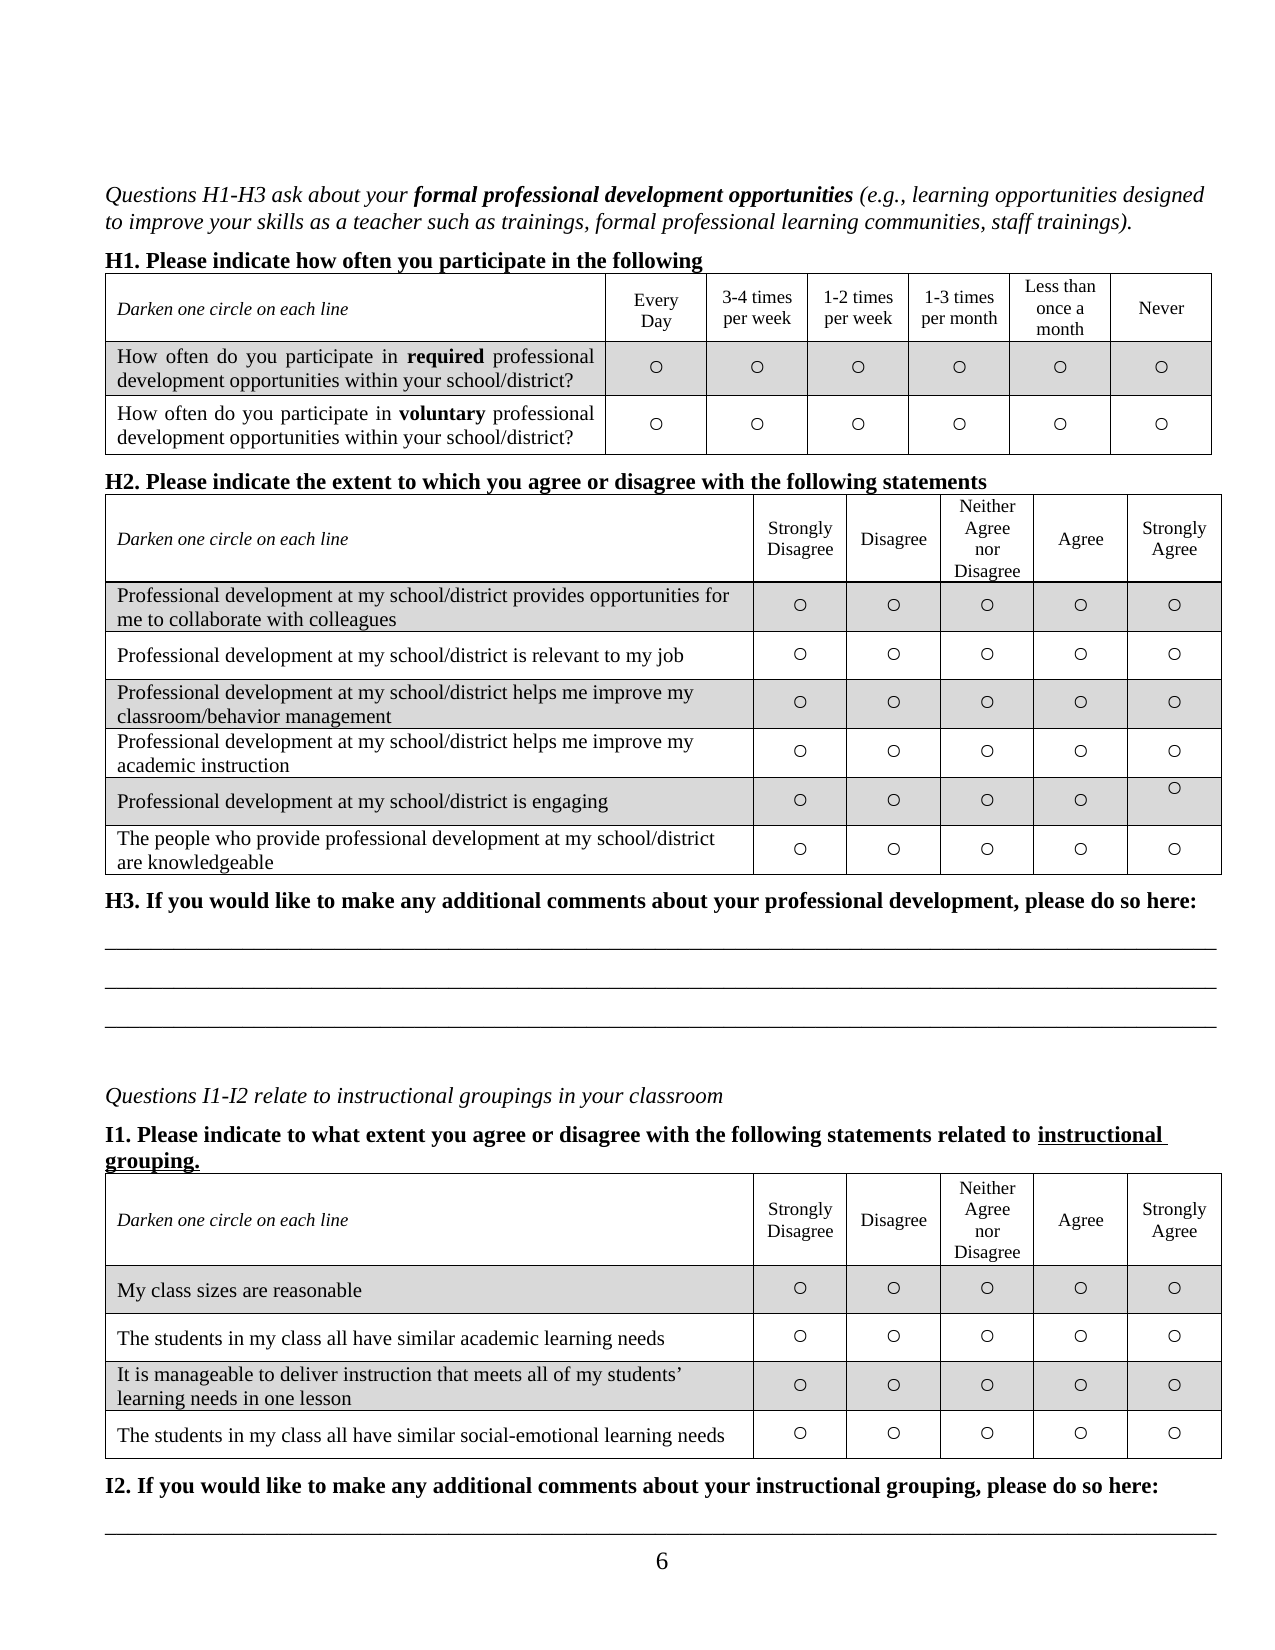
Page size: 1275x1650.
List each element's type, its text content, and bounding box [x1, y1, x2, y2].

table_cell [606, 342, 706, 395]
table_cell [1034, 826, 1127, 874]
table_cell [847, 778, 940, 825]
table_cell [847, 680, 940, 728]
table_cell [847, 1314, 940, 1361]
table_cell [808, 342, 908, 395]
table_cell Professional development at my school/district is engaging [106, 778, 753, 825]
table_cell [754, 826, 846, 874]
table_cell [754, 1411, 846, 1458]
table_cell [1034, 1266, 1127, 1313]
table_cell [1128, 1266, 1221, 1313]
table_cell The people who provide professional development at my school/district are knowledgeable [106, 826, 753, 874]
table_cell [909, 396, 1009, 454]
table_cell [754, 1314, 846, 1361]
table_cell [808, 396, 908, 454]
table_cell [754, 1266, 846, 1313]
table_cell [847, 1266, 940, 1313]
text I2. If you would like to make any additional comments about your instructional grouping, please do so here: [105, 1472, 1219, 1498]
table_header Disagree [847, 495, 940, 581]
table_cell My class sizes are reasonable [106, 1266, 753, 1313]
text H3. If you would like to make any additional comments about your professional development, please do so here: [105, 887, 1219, 914]
text _________________________________________________________________________________________________ [105, 926, 1219, 953]
table_header Less than once a month [1010, 274, 1110, 341]
table_cell [1128, 1362, 1221, 1410]
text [105, 1511, 1219, 1537]
table_cell [1128, 583, 1221, 631]
table_cell [847, 632, 940, 678]
table_cell [1034, 680, 1127, 728]
table_cell The students in my class all have similar academic learning needs [106, 1314, 753, 1361]
table_cell [1128, 826, 1221, 874]
table_cell Professional development at my school/district helps me improve my academic instruction [106, 729, 753, 777]
table_cell The students in my class all have similar social-emotional learning needs [106, 1411, 753, 1458]
table_cell [1128, 1411, 1221, 1458]
table_header Darken one circle on each line [106, 495, 753, 581]
table_cell [754, 583, 846, 631]
table_cell [1010, 396, 1110, 454]
table_header Strongly Agree [1128, 495, 1221, 581]
text Questions H1-H3 ask about your formal professional development opportunities (e.g., learning opportunities designed to improve your skills as a teacher such as trainings, formal professional learning communities, staff trainings). [105, 181, 1219, 234]
table_header Neither Agree nor Disagree [941, 495, 1033, 581]
table_header Never [1111, 274, 1211, 341]
text _________________________________________________________________________________________________ [105, 965, 1219, 992]
table_cell [941, 729, 1033, 777]
table_cell [1034, 778, 1127, 825]
table_cell [1034, 1362, 1127, 1410]
table_cell [941, 1314, 1033, 1361]
table_cell [1111, 396, 1211, 454]
table_cell [606, 396, 706, 454]
table_cell [941, 1266, 1033, 1313]
table_header Neither Agree nor Disagree [941, 1174, 1033, 1265]
table_cell [1034, 632, 1127, 678]
table_cell [1034, 729, 1127, 777]
table_cell [941, 778, 1033, 825]
text H2. Please indicate the extent to which you agree or disagree with the following statements [105, 468, 1219, 494]
text I1. Please indicate to what extent you agree or disagree with the following statements related to instructional grouping. [105, 1121, 1219, 1173]
table_cell [1128, 1314, 1221, 1361]
table_cell [941, 680, 1033, 728]
table_cell [847, 729, 940, 777]
table_cell [754, 729, 846, 777]
table_cell How often do you participate in required professional development opportunities within your school/district? [106, 342, 605, 395]
table_cell [941, 826, 1033, 874]
table_header 1-3 times per month [909, 274, 1009, 341]
table_cell [707, 396, 807, 454]
table_header Every Day [606, 274, 706, 341]
table_header Strongly Agree [1128, 1174, 1221, 1265]
table_cell [1128, 778, 1221, 825]
table_cell [847, 826, 940, 874]
table_cell [754, 632, 846, 678]
table_header Disagree [847, 1174, 940, 1265]
table_cell [1034, 1411, 1127, 1458]
table_header Agree [1034, 495, 1127, 581]
text Questions I1-I2 relate to instructional groupings in your classroom [105, 1082, 1219, 1108]
table_header Strongly Disagree [754, 495, 846, 581]
table_header 1-2 times per week [808, 274, 908, 341]
table_header Darken one circle on each line [106, 274, 605, 341]
text H1. Please indicate how often you participate in the following [105, 247, 1219, 273]
table_cell [707, 342, 807, 395]
table_header Agree [1034, 1174, 1127, 1265]
table_cell [847, 1411, 940, 1458]
table_cell [1128, 729, 1221, 777]
table_cell [847, 1362, 940, 1410]
table_cell [941, 1362, 1033, 1410]
table_cell [941, 1411, 1033, 1458]
table_cell Professional development at my school/district provides opportunities for me to collaborate with colleagues [106, 583, 753, 631]
table_cell [909, 342, 1009, 395]
table_header Strongly Disagree [754, 1174, 846, 1265]
table_cell [1034, 1314, 1127, 1361]
table_cell How often do you participate in voluntary professional development opportunities within your school/district? [106, 396, 605, 454]
table_cell [1111, 342, 1211, 395]
table_cell It is manageable to deliver instruction that meets all of my students’ learning needs in one lesson [106, 1362, 753, 1410]
table_cell [941, 632, 1033, 678]
table_cell [1128, 680, 1221, 728]
table_cell [754, 778, 846, 825]
table_cell [1128, 632, 1221, 678]
table_cell [847, 583, 940, 631]
table_cell [1010, 342, 1110, 395]
table_header Darken one circle on each line [106, 1174, 753, 1265]
table_cell Professional development at my school/district is relevant to my job [106, 632, 753, 678]
table_cell [941, 583, 1033, 631]
table_cell [754, 1362, 846, 1410]
table_header 3-4 times per week [707, 274, 807, 341]
text _________________________________________________________________________________________________ [105, 1004, 1219, 1030]
table_cell [1034, 583, 1127, 631]
table_cell Professional development at my school/district helps me improve my classroom/behavior management [106, 680, 753, 728]
table_cell [754, 680, 846, 728]
